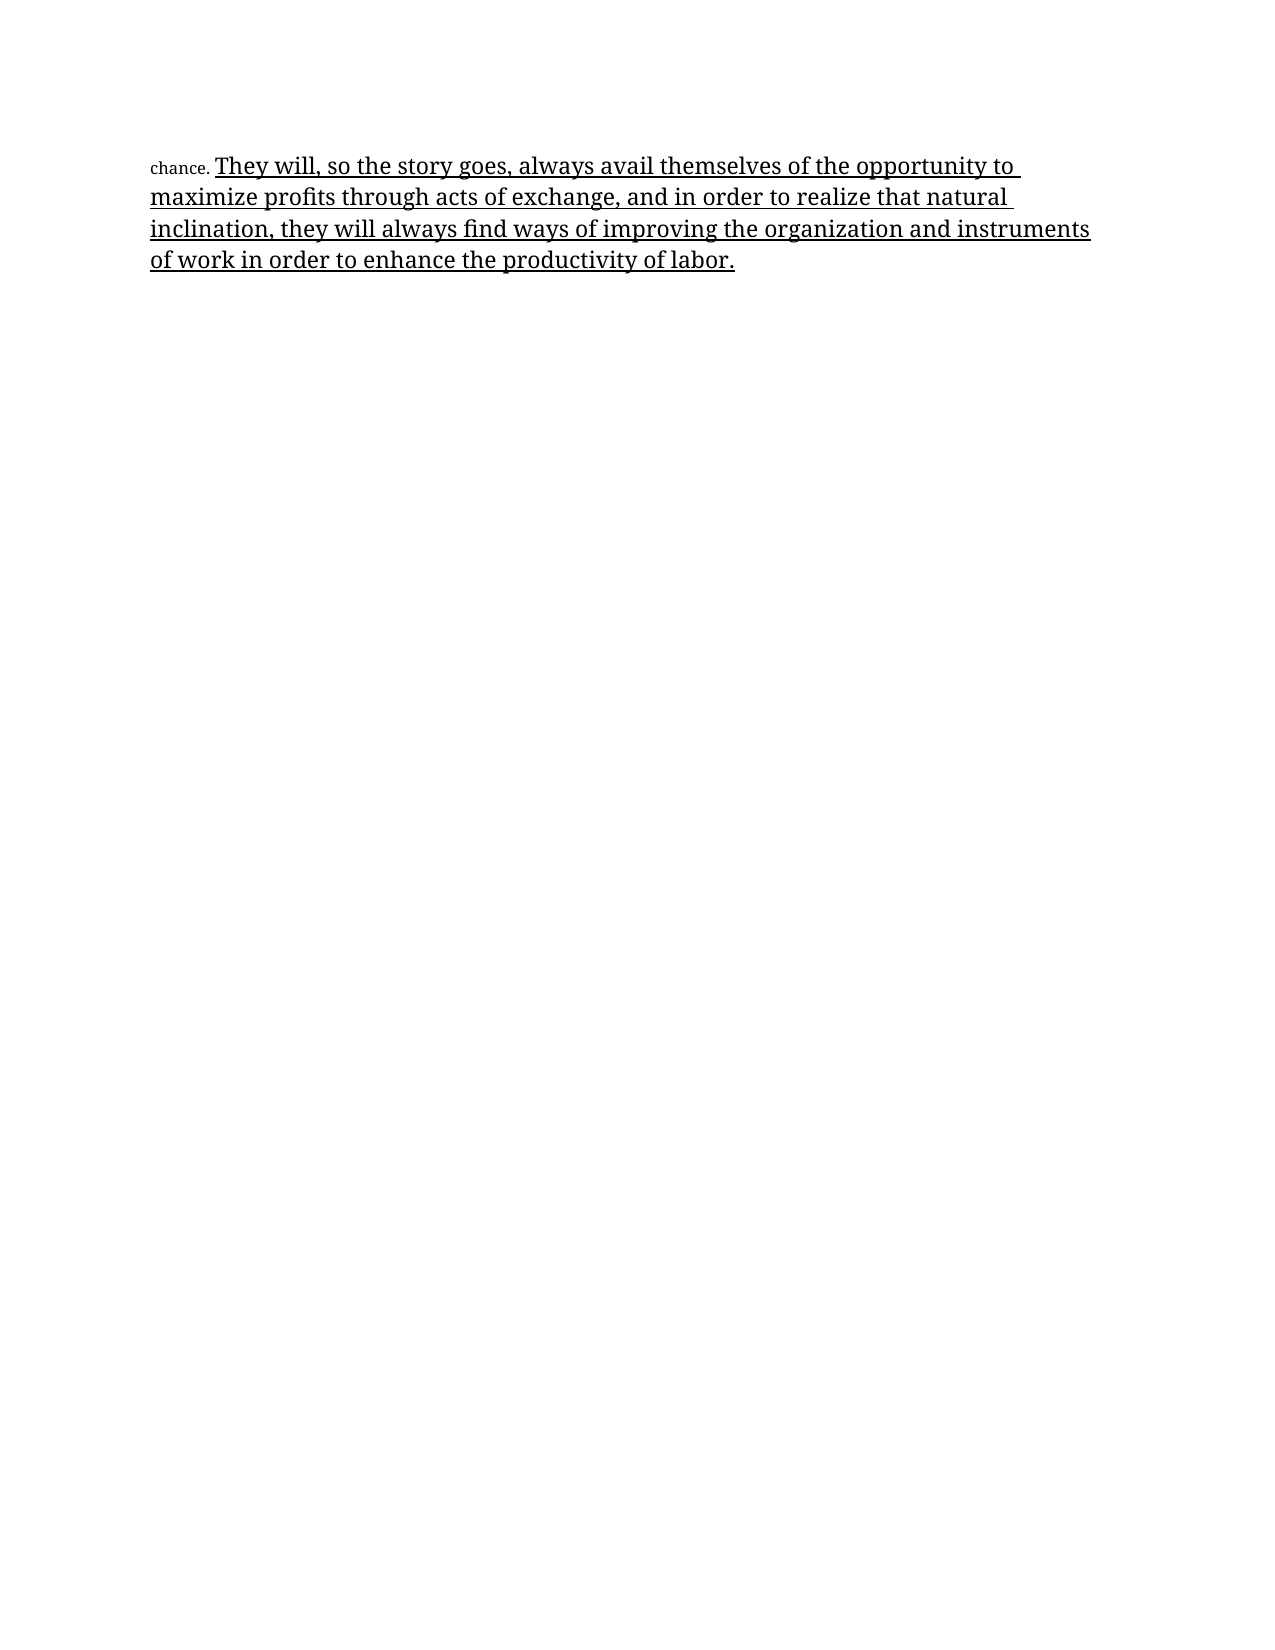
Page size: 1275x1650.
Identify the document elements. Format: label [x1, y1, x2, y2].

text [150, 150, 1095, 275]
